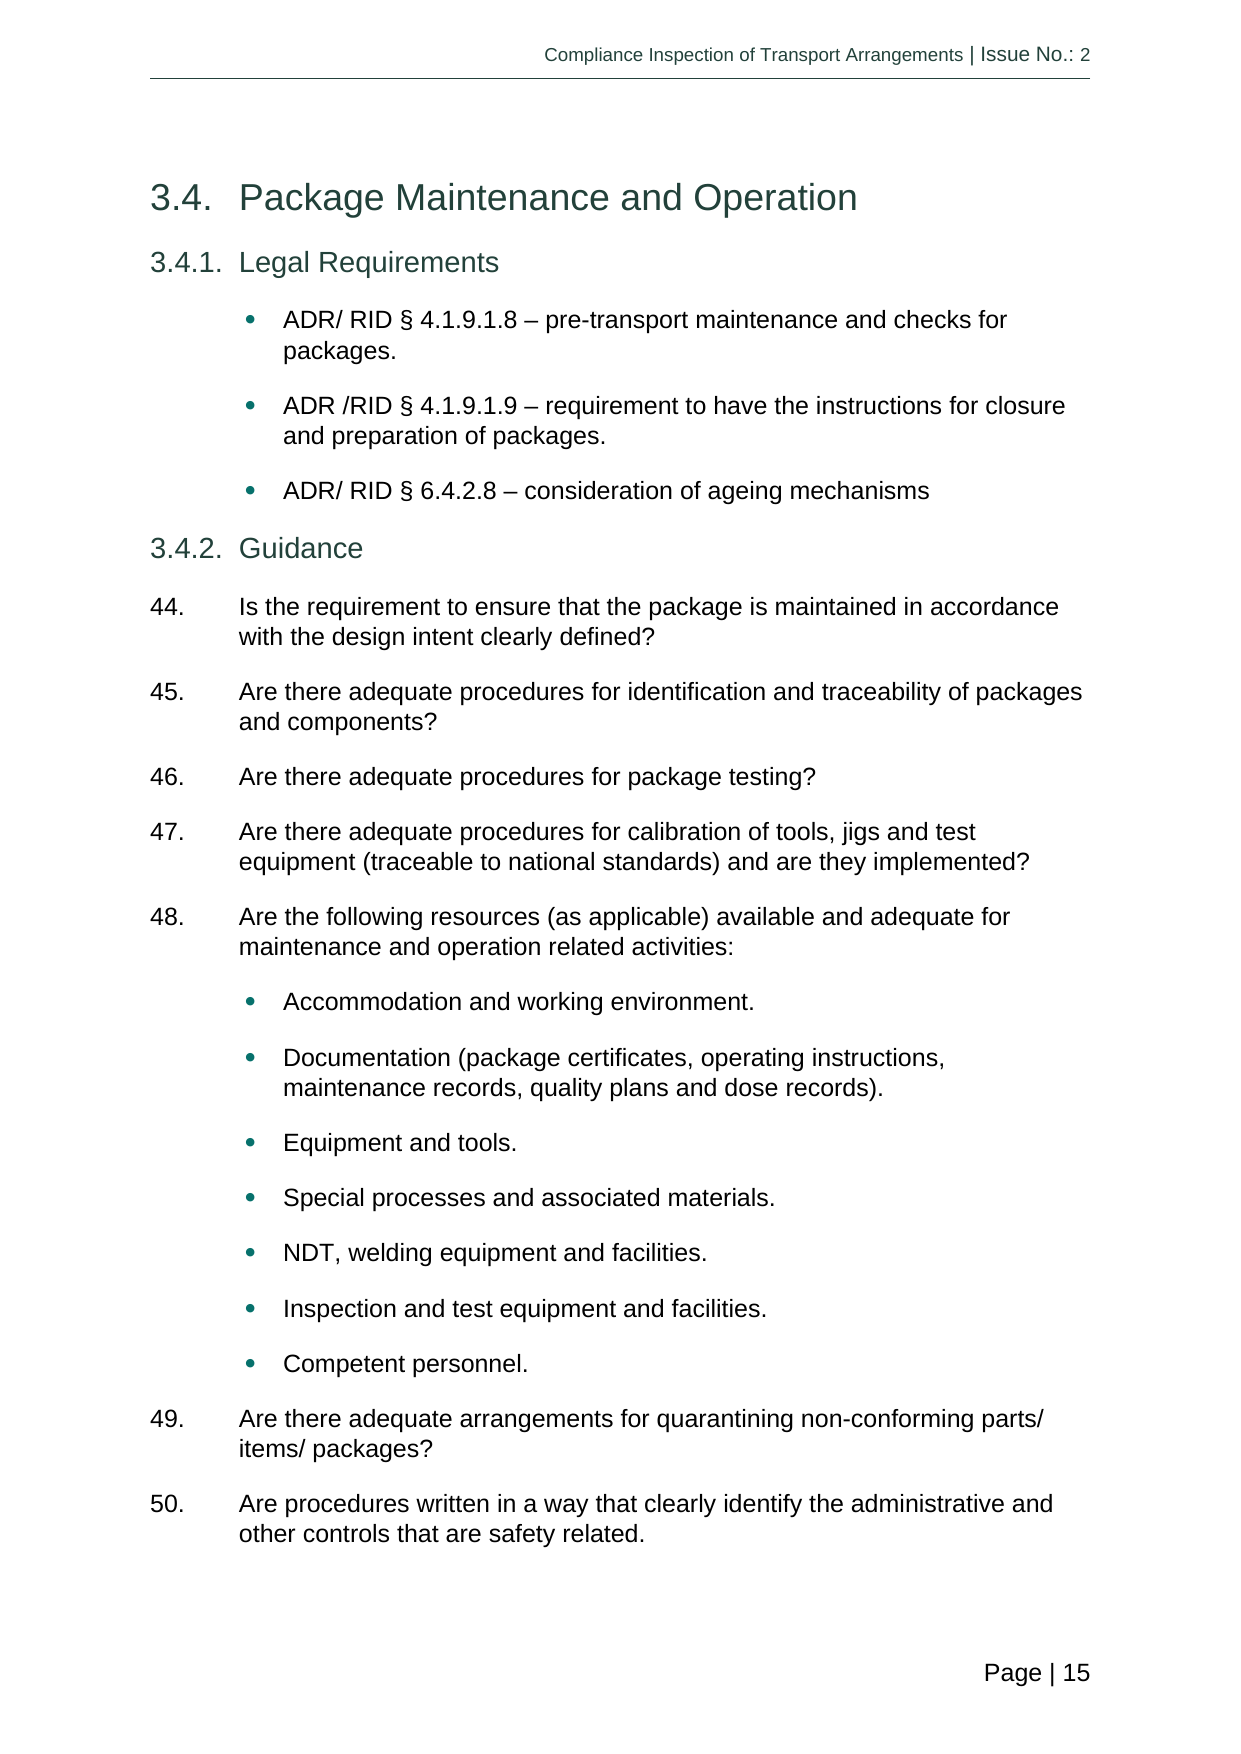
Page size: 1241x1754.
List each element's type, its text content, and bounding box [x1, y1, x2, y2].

text Is the requirement to ensure that the package is maintained in accordance with the design intent clearly defined? [150, 591, 1090, 650]
text Are the following resources (as applicable) available and adequate for maintenance and operation related activities: [150, 902, 1090, 961]
text Are there adequate arrangements for quarantining non-conforming parts/ items/ packages? [150, 1404, 1090, 1463]
text Are there adequate procedures for identification and traceability of packages and components? [150, 677, 1090, 736]
list Special processes and associated materials. [246, 1183, 1090, 1212]
subtitle Guidance [150, 531, 1090, 565]
list ADR/ RID § 4.1.9.1.8 – pre-transport maintenance and checks for packages. [246, 305, 1090, 364]
text Are procedures written in a way that clearly identify the administrative and other controls that are safety related. [150, 1489, 1090, 1548]
text Are there adequate procedures for package testing? [150, 762, 1090, 791]
list NDT, welding equipment and facilities. [246, 1238, 1090, 1267]
list ADR /RID § 4.1.9.1.9 – requirement to have the instructions for closure and preparation of packages. [246, 391, 1090, 450]
subtitle Legal Requirements [150, 245, 1090, 279]
text Are there adequate procedures for calibration of tools, jigs and test equipment (traceable to national standards) and are they implemented? [150, 817, 1090, 876]
list Documentation (package certificates, operating instructions, maintenance records, quality plans and dose records). [246, 1043, 1090, 1102]
list Accommodation and working environment. [246, 987, 1090, 1016]
list Inspection and test equipment and facilities. [246, 1293, 1090, 1322]
list Competent personnel. [246, 1349, 1090, 1378]
list Equipment and tools. [246, 1128, 1090, 1157]
list ADR/ RID § 6.4.2.8 – consideration of ageing mechanisms [246, 476, 1090, 505]
subtitle Package Maintenance and Operation [150, 175, 1090, 218]
